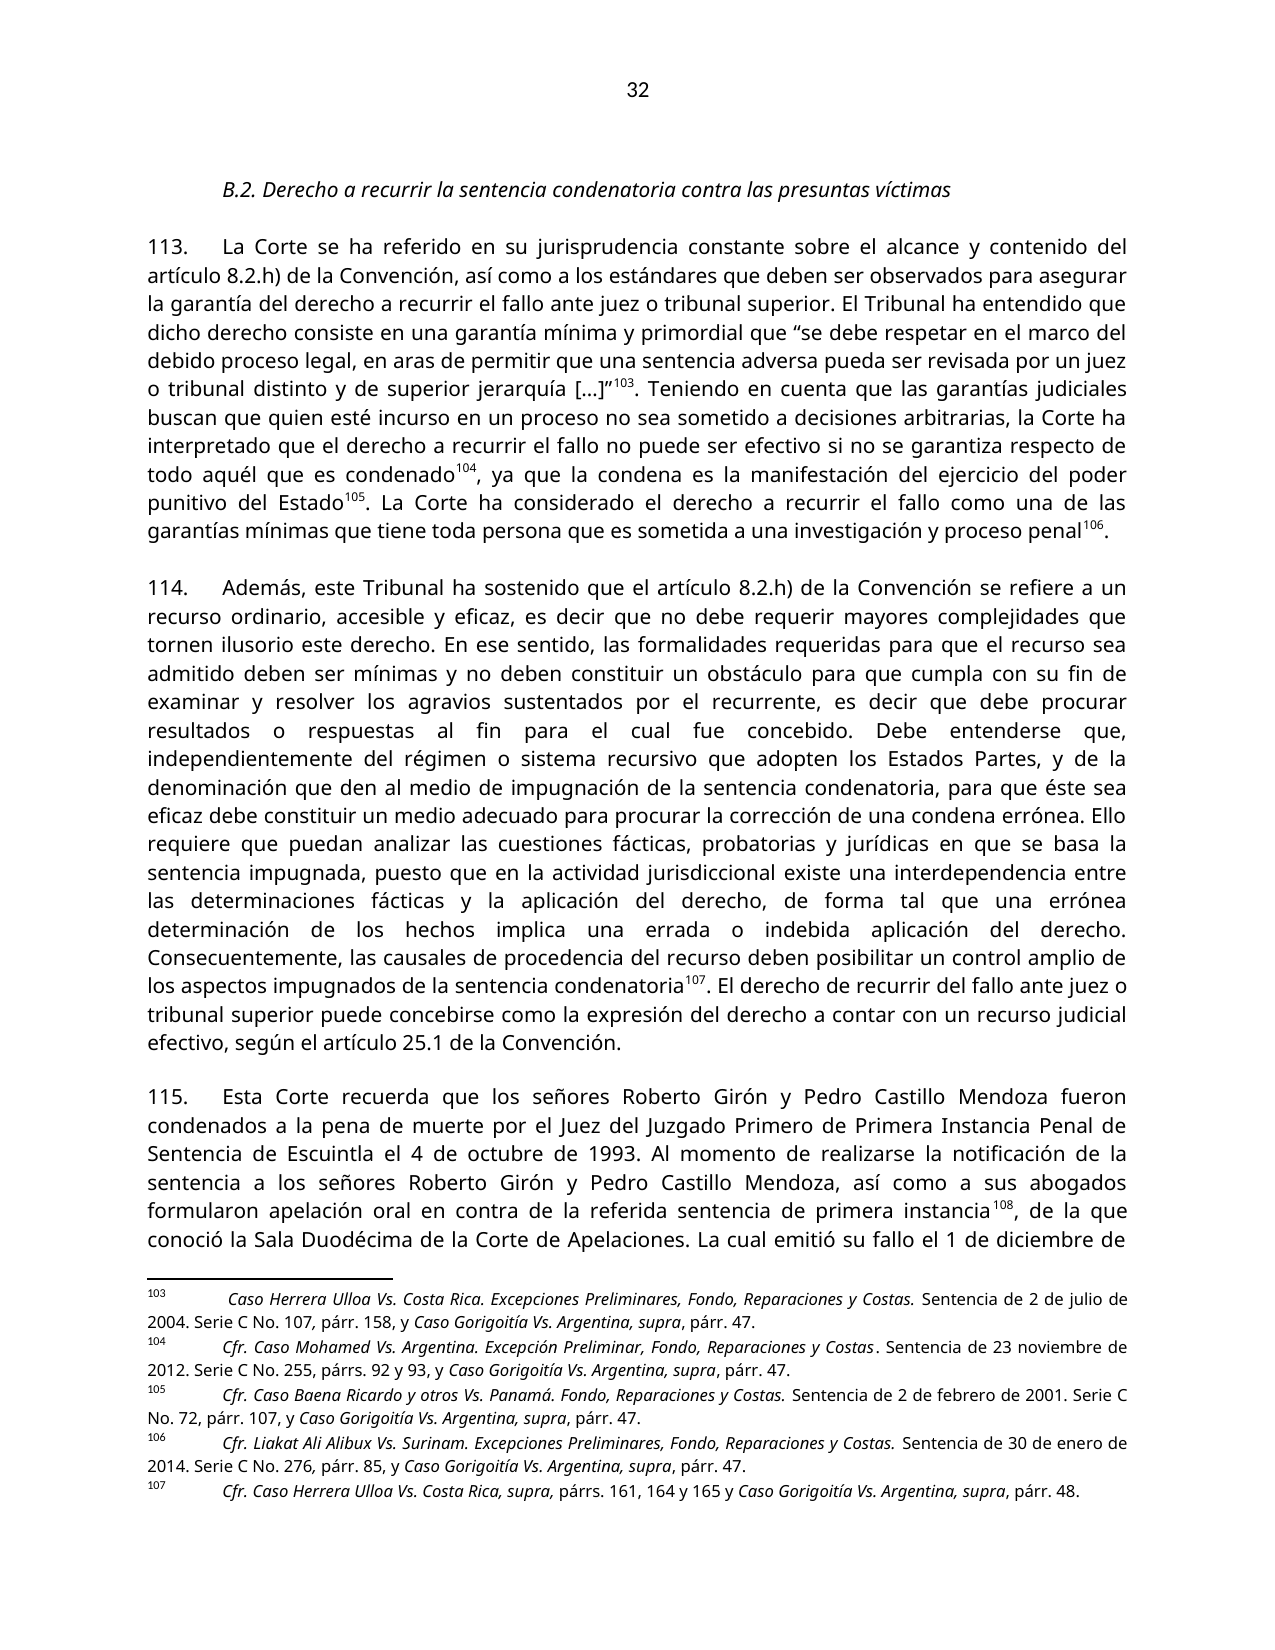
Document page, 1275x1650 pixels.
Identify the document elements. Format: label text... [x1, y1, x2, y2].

text B.2. Derecho a recurrir la sentencia condenatoria contra las presuntas víctimas [147, 175, 1128, 204]
list La Corte se ha referido en su jurisprudencia constante sobre el alcance y contenido del artículo 8.2.h) de la Convención, así como a los estándares que deben ser observados para asegurar la garantía del derecho a recurrir el fallo ante juez o tribunal superior. El Tribunal ha entendido que dicho derecho consiste en una garantía mínima y primordial que “se debe respetar en el marco del debido proceso legal, en aras de permitir que una sentencia adversa pueda ser revisada por un juez o tribunal distinto y de superior jerarquía […]”. Teniendo en cuenta que las garantías judiciales buscan que quien esté incurso en un proceso no sea sometido a decisiones arbitrarias, la Corte ha interpretado que el derecho a recurrir el fallo no puede ser efectivo si no se garantiza respecto de todo aquél que es condenado, ya que la condena es la manifestación del ejercicio del poder punitivo del Estado. La Corte ha considerado el derecho a recurrir el fallo como una de las garantías mínimas que tiene toda persona que es sometida a una investigación y proceso penal. [147, 232, 1128, 545]
list Además, este Tribunal ha sostenido que el artículo 8.2.h) de la Convención se refiere a un recurso ordinario, accesible y eficaz, es decir que no debe requerir mayores complejidades que tornen ilusorio este derecho. En ese sentido, las formalidades requeridas para que el recurso sea admitido deben ser mínimas y no deben constituir un obstáculo para que cumpla con su fin de examinar y resolver los agravios sustentados por el recurrente, es decir que debe procurar resultados o respuestas al fin para el cual fue concebido. Debe entenderse que, independientemente del régimen o sistema recursivo que adopten los Estados Partes, y de la denominación que den al medio de impugnación de la sentencia condenatoria, para que éste sea eficaz debe constituir un medio adecuado para procurar la corrección de una condena errónea. Ello requiere que puedan analizar las cuestiones fácticas, probatorias y jurídicas en que se basa la sentencia impugnada, puesto que en la actividad jurisdiccional existe una interdependencia entre las determinaciones fácticas y la aplicación del derecho, de forma tal que una errónea determinación de los hechos implica una errada o indebida aplicación del derecho. Consecuentemente, las causales de procedencia del recurso deben posibilitar un control amplio de los aspectos impugnados de la sentencia condenatoria. El derecho de recurrir del fallo ante juez o tribunal superior puede concebirse como la expresión del derecho a contar con un recurso judicial efectivo, según el artículo 25.1 de la Convención. [147, 573, 1128, 1057]
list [147, 1082, 1128, 1253]
